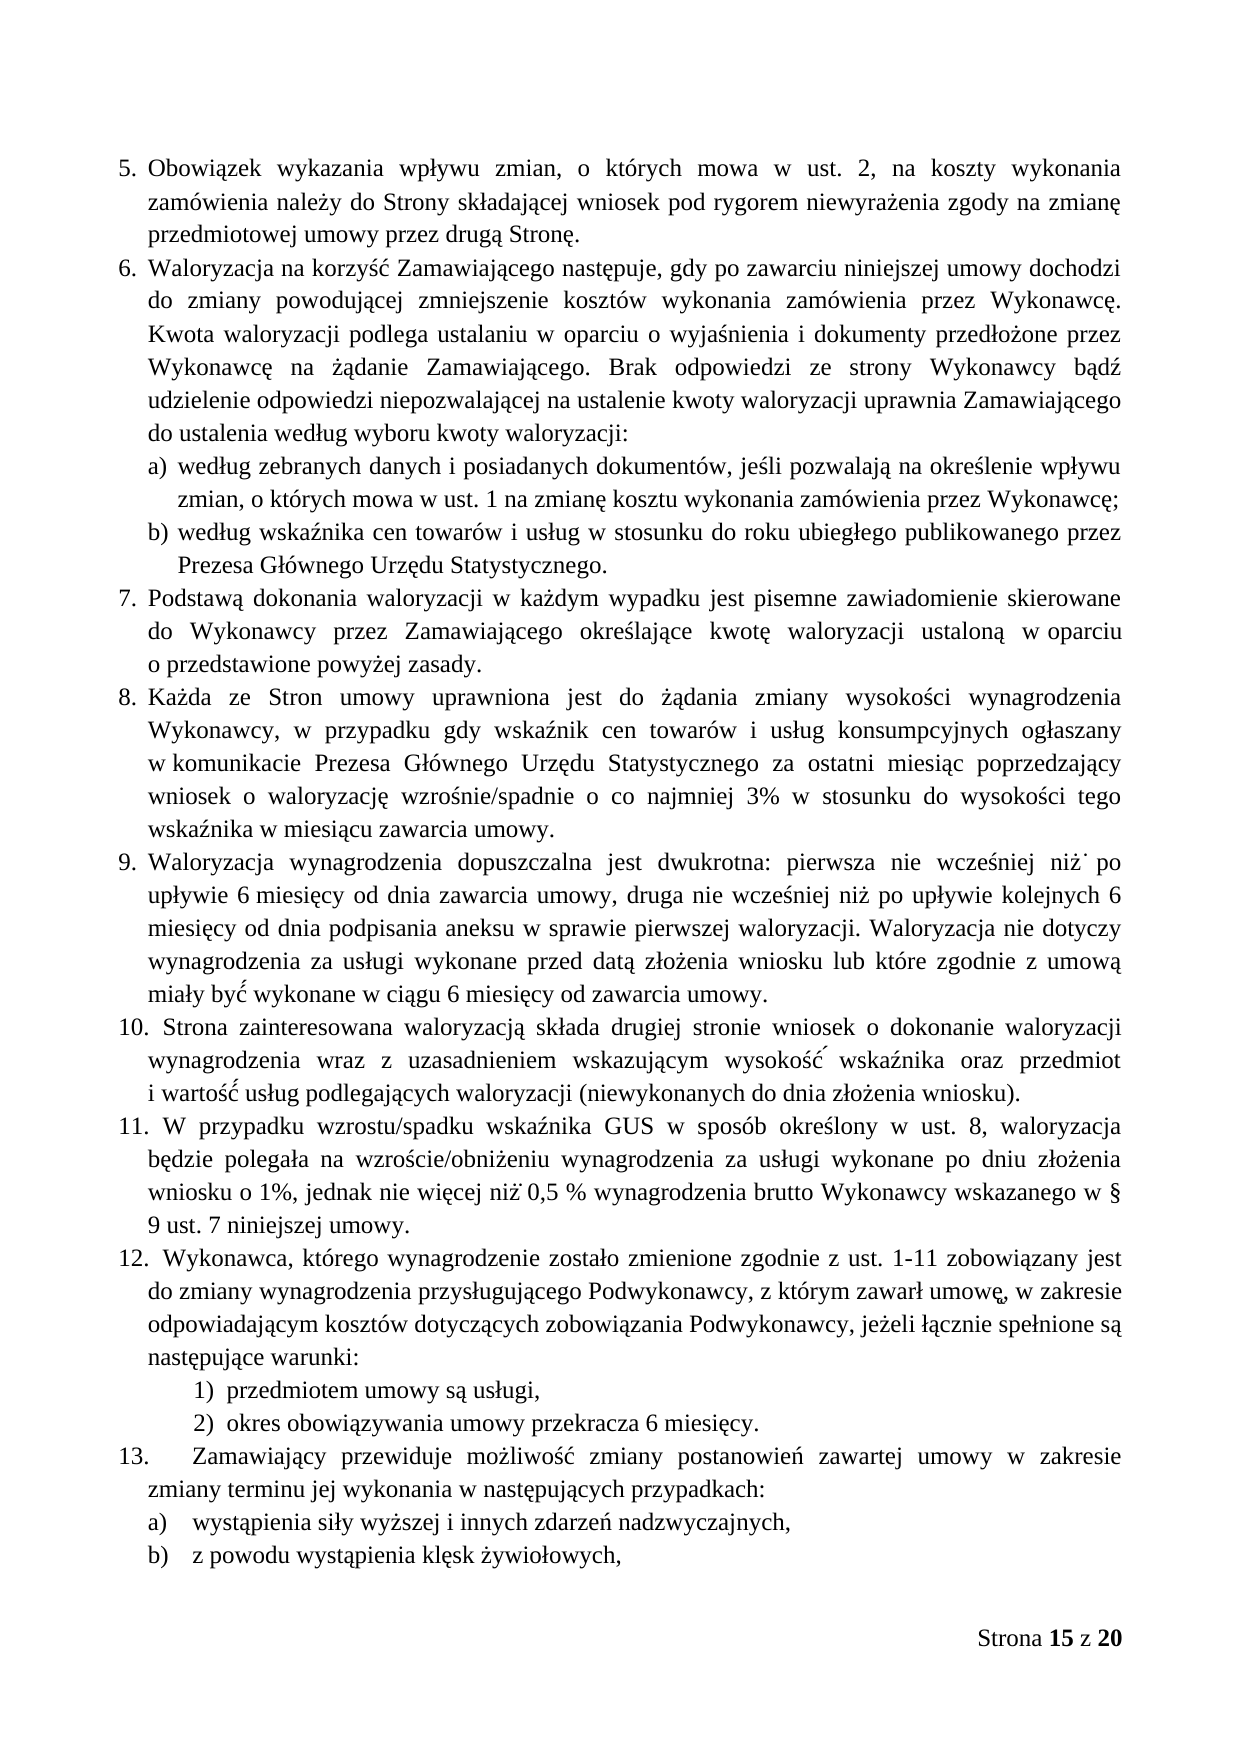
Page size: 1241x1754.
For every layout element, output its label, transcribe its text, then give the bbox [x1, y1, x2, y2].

list Waloryzacja wynagrodzenia dopuszczalna jest dwukrotna: pierwsza nie wcześniej niż̇ po upływie 6 miesięcy od dnia zawarcia umowy, druga nie wcześniej niż po upływie kolejnych 6 miesięcy od dnia podpisania aneksu w sprawie pierwszej waloryzacji. Waloryzacja nie dotyczy wynagrodzenia za usługi wykonane przed datą złożenia wniosku lub które zgodnie z umową miały być́ wykonane w ciągu 6 miesięcy od zawarcia umowy. [118, 847, 1122, 1008]
list Waloryzacja na korzyść Zamawiającego następuje, gdy po zawarciu niniejszej umowy dochodzi do zmiany powodującej zmniejszenie kosztów wykonania zamówienia przez Wykonawcę. Kwota waloryzacji podlega ustalaniu w oparciu o wyjaśnienia i dokumenty przedłożone przez Wykonawcę na żądanie Zamawiającego. Brak odpowiedzi ze strony Wykonawcy bądź udzielenie odpowiedzi niepozwalającej na ustalenie kwoty waloryzacji uprawnia Zamawiającego do ustalenia według wyboru kwoty waloryzacji: [118, 253, 1122, 446]
list Zamawiający przewiduje możliwość zmiany postanowień zawartej umowy w zakresie zmiany terminu jej wykonania w następujących przypadkach: [118, 1441, 1122, 1503]
list 1) przedmiotem umowy są usługi, [193, 1375, 1122, 1404]
list Każda ze Stron umowy uprawniona jest do żądania zmiany wysokości wynagrodzenia Wykonawcy, w przypadku gdy wskaźnik cen towarów i usług konsumpcyjnych ogłaszany w komunikacie Prezesa Głównego Urzędu Statystycznego za ostatni miesiąc poprzedzający wniosek o waloryzację wzrośnie/spadnie o co najmniej 3% w stosunku do wysokości tego wskaźnika w miesiącu zawarcia umowy. [118, 682, 1122, 843]
list z powodu wystąpienia klęsk żywiołowych, [148, 1540, 1122, 1569]
list według wskaźnika cen towarów i usług w stosunku do roku ubiegłego publikowanego przez Prezesa Głównego Urzędu Statystycznego. [148, 517, 1122, 578]
list Podstawą dokonania waloryzacji w każdym wypadku jest pisemne zawiadomienie skierowane do Wykonawcy przez Zamawiającego określające kwotę waloryzacji ustaloną w oparciu o przedstawione powyżej zasady. [118, 583, 1122, 678]
list Obowiązek wykazania wpływu zmian, o których mowa w ust. 2, na koszty wykonania zamówienia należy do Strony składającej wniosek pod rygorem niewyrażenia zgody na zmianę przedmiotowej umowy przez drugą Stronę. [118, 153, 1122, 248]
list W przypadku wzrostu/spadku wskaźnika GUS w sposób określony w ust. 8, waloryzacja będzie polegała na wzroście/obniżeniu wynagrodzenia za usługi wykonane po dniu złożenia wniosku o 1%, jednak nie więcej niż̇ 0,5 % wynagrodzenia brutto Wykonawcy wskazanego w § 9 ust. 7 niniejszej umowy. [118, 1111, 1122, 1239]
list według zebranych danych i posiadanych dokumentów, jeśli pozwalają na określenie wpływu zmian, o których mowa w ust. 1 na zmianę kosztu wykonania zamówienia przez Wykonawcę; [148, 451, 1122, 512]
list Wykonawca, którego wynagrodzenie zostało zmienione zgodnie z ust. 1-11 zobowiązany jest do zmiany wynagrodzenia przysługującego Podwykonawcy, z którym zawarł umowę̨, w zakresie odpowiadającym kosztów dotyczących zobowiązania Podwykonawcy, jeżeli łącznie spełnione są następujące warunki: [118, 1243, 1122, 1371]
list wystąpienia siły wyższej i innych zdarzeń nadzwyczajnych, [148, 1507, 1122, 1536]
list Strona zainteresowana waloryzacją składa drugiej stronie wniosek o dokonanie waloryzacji wynagrodzenia wraz z uzasadnieniem wskazującym wysokość́ wskaźnika oraz przedmiot i wartość́ usług podlegających waloryzacji (niewykonanych do dnia złożenia wniosku). [118, 1012, 1122, 1107]
list 2) okres obowiązywania umowy przekracza 6 miesięcy. [193, 1408, 1122, 1437]
